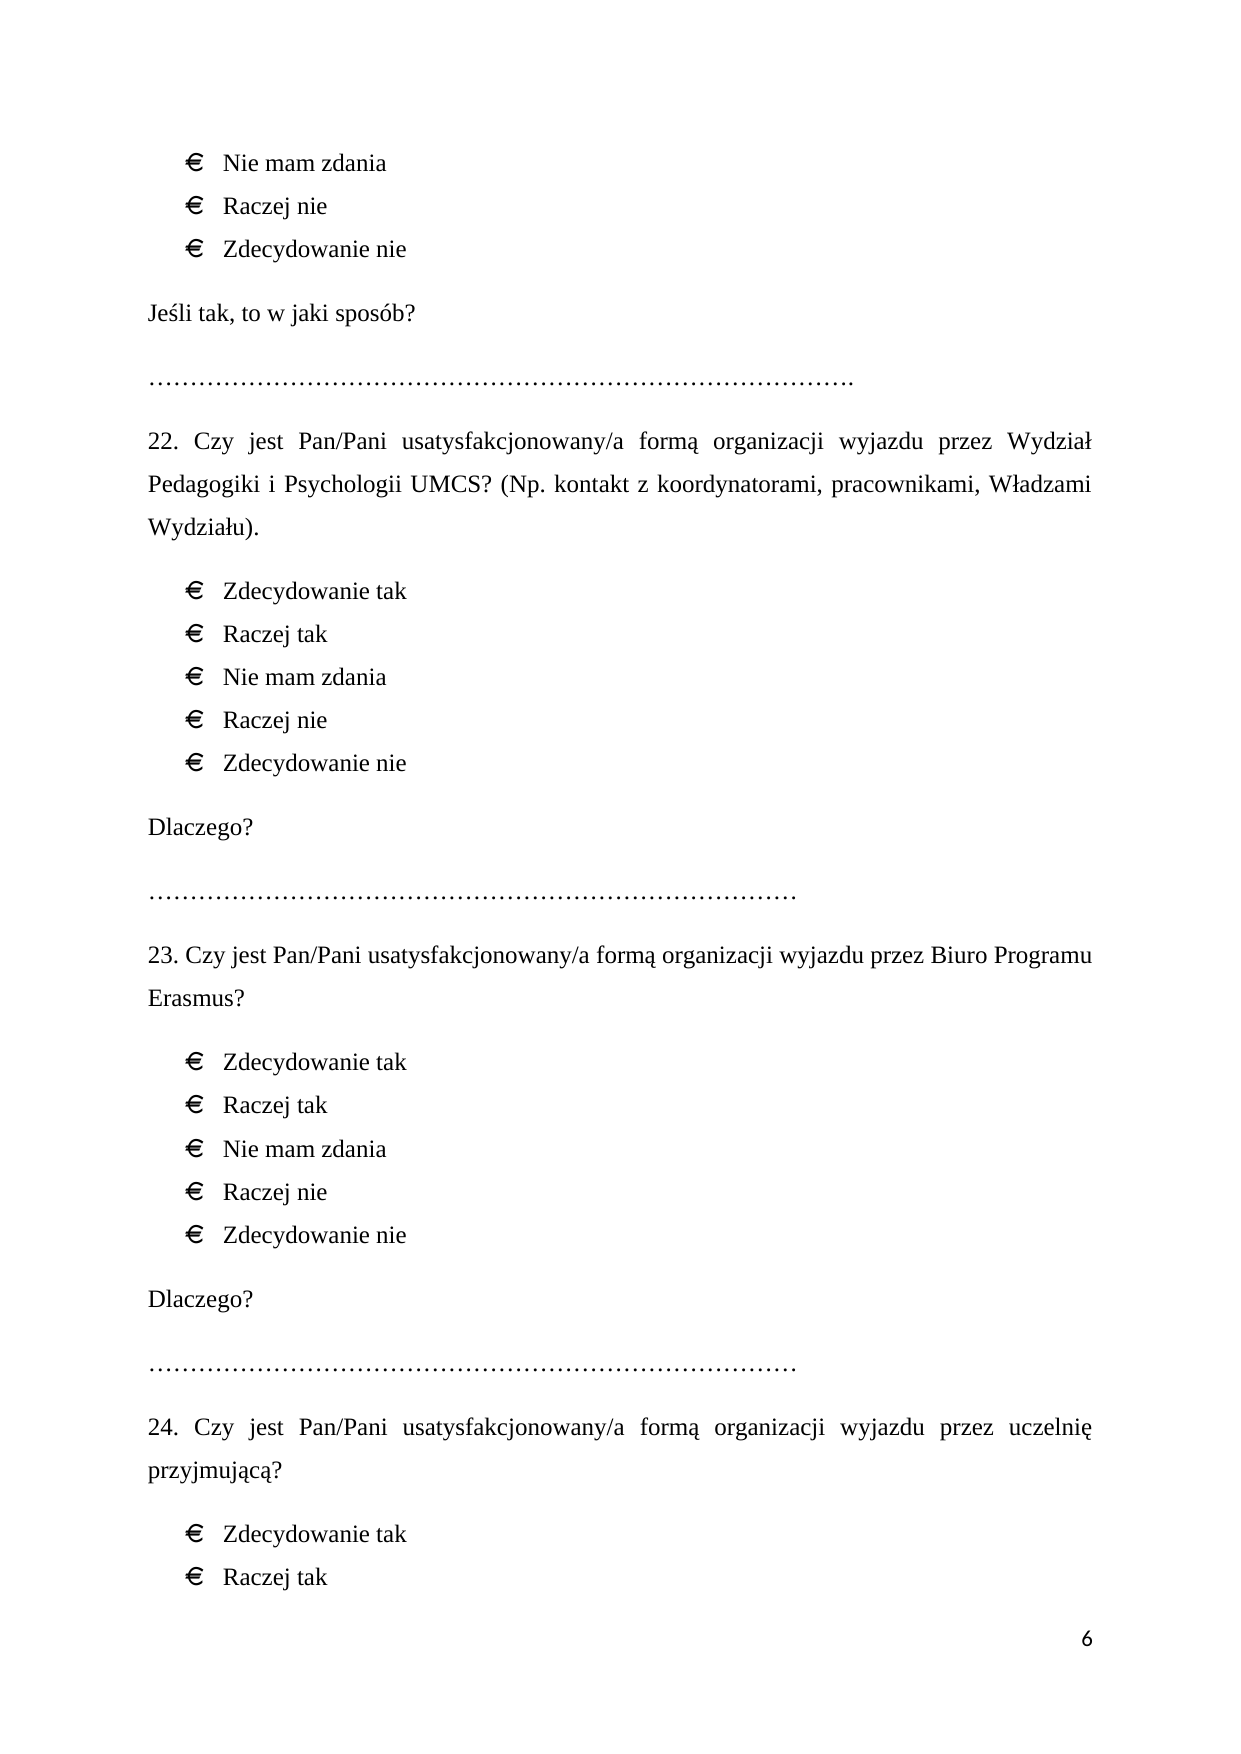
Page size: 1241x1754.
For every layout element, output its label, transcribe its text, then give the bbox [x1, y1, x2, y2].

list Zdecydowanie nie [185, 748, 1093, 777]
text Jeśli tak, to w jaki sposób? [148, 298, 1093, 327]
text …………………………………………………………………………. [148, 362, 1093, 391]
list Zdecydowanie nie [185, 234, 1093, 263]
list Raczej tak [185, 1562, 1093, 1591]
text …………………………………………………………………… [148, 876, 1093, 905]
list Nie mam zdania [185, 662, 1093, 691]
list Raczej nie [185, 705, 1093, 734]
list Zdecydowanie tak [185, 576, 1093, 605]
list Raczej tak [185, 619, 1093, 648]
list Zdecydowanie nie [185, 1220, 1093, 1249]
list Raczej nie [185, 191, 1093, 219]
list Zdecydowanie tak [185, 1519, 1093, 1548]
text …………………………………………………………………… [148, 1348, 1093, 1377]
list Zdecydowanie tak [185, 1047, 1093, 1076]
list Raczej tak [185, 1091, 1093, 1119]
text Dlaczego? [148, 812, 1093, 841]
text 22. Czy jest Pan/Pani usatysfakcjonowany/a formą organizacji wyjazdu przez Wydział Pedagogiki i Psychologii UMCS? (Np. kontakt z koordynatorami, pracownikami, Władzami Wydziału). [148, 426, 1093, 541]
list Raczej nie [185, 1177, 1093, 1206]
text 24. Czy jest Pan/Pani usatysfakcjonowany/a formą organizacji wyjazdu przez uczelnię przyjmującą? [148, 1412, 1093, 1484]
list Nie mam zdania [185, 1134, 1093, 1162]
text 23. Czy jest Pan/Pani usatysfakcjonowany/a formą organizacji wyjazdu przez Biuro Programu Erasmus? [148, 940, 1093, 1012]
list Nie mam zdania [185, 148, 1093, 176]
text Dlaczego? [148, 1284, 1093, 1313]
